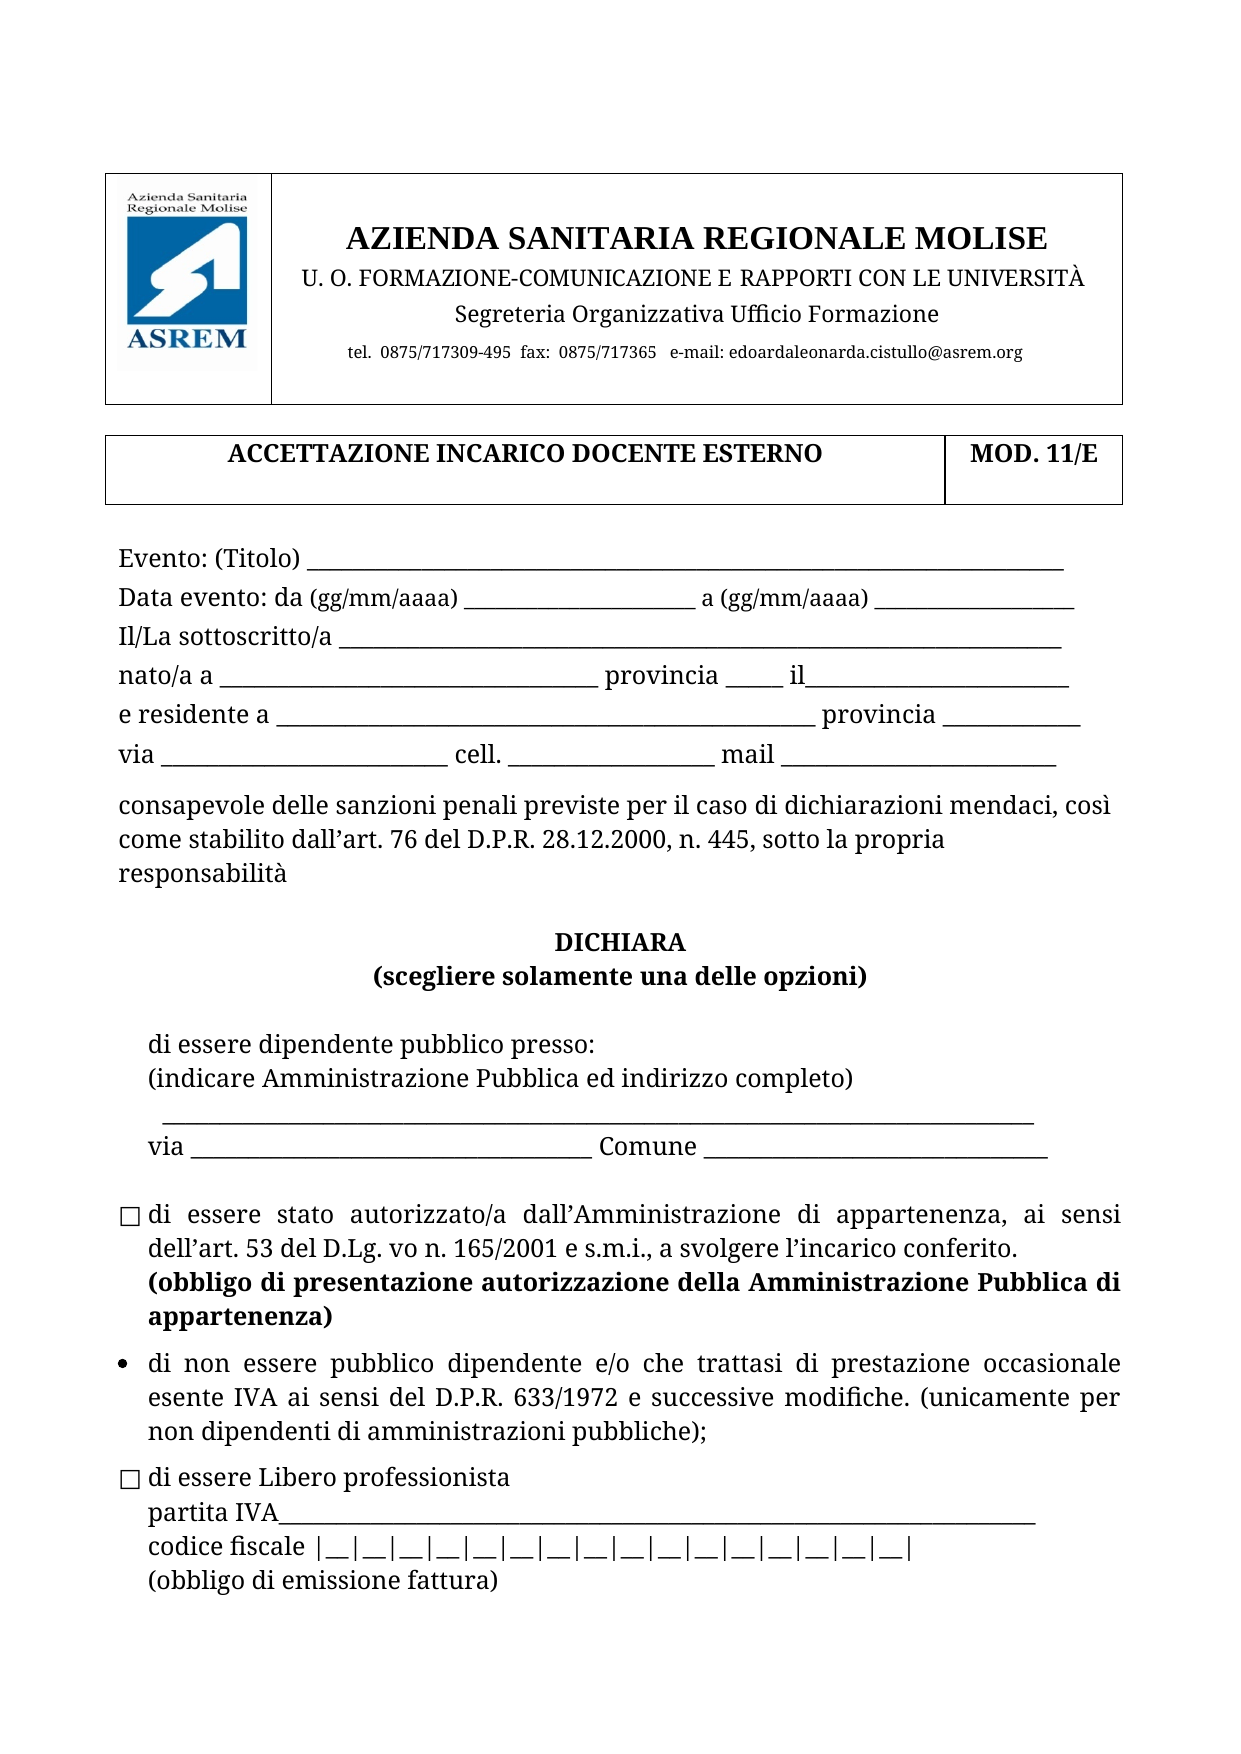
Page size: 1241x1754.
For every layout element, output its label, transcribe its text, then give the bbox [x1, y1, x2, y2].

text di essere dipendente pubblico presso: [148, 1026, 1122, 1060]
text DICHIARA [118, 924, 1122, 958]
text e residente a _______________________________________________ provincia ____________ [118, 697, 1122, 731]
text via _________________________ cell. __________________ mail ________________________ [118, 736, 1122, 770]
list di essere Libero professionista [118, 1460, 1122, 1494]
text Il/La sottoscritto/a _______________________________________________________________ [118, 619, 1122, 653]
list di essere stato autorizzato/a dall’Amministrazione di appartenenza, ai sensi dell’art. 53 del D.Lg. vo n. 165/2001 e s.m.i., a svolgere l’incarico conferito. [118, 1197, 1122, 1265]
text via ___________________________________ Comune ______________________________ [118, 1128, 1122, 1163]
text (indicare Amministrazione Pubblica ed indirizzo completo) ____________________________________________________________________________ [148, 1060, 1122, 1128]
text (obbligo di presentazione autorizzazione della Amministrazione Pubblica di appartenenza) [148, 1265, 1122, 1333]
text nato/a a _________________________________ provincia _____ il_______________________ [118, 658, 1122, 692]
picture [116, 174, 258, 371]
table_header AZIENDA SANITARIA REGIONALE MOLISE U. O. FORMAZIONE-COMUNICAZIONE E RAPPORTI CON LE UNIVERSITÀ Segreteria Organizzativa Ufficio Formazione tel. 0875/717309-495 fax: 0875/717365 e-mail: edoardaleonarda.cistullo@asrem.org [272, 174, 1122, 404]
table_header [106, 174, 271, 404]
text Evento: (Titolo) __________________________________________________________________ [118, 540, 1122, 574]
text (obbligo di emissione fattura) [118, 1562, 1122, 1596]
text partita IVA__________________________________________________________________ [118, 1494, 1122, 1528]
text (scegliere solamente una delle opzioni) [118, 958, 1122, 992]
text codice fiscale |__|__|__|__|__|__|__|__|__|__|__|__|__|__|__|__| [118, 1528, 1122, 1562]
list di non essere pubblico dipendente e/o che trattasi di prestazione occasionale esente IVA ai sensi del D.P.R. 633/1972 e successive modifiche. (unicamente per non dipendenti di amministrazioni pubbliche); [118, 1345, 1122, 1448]
text consapevole delle sanzioni penali previste per il caso di dichiarazioni mendaci, così come stabilito dall’art. 76 del D.P.R. 28.12.2000, n. 445, sotto la propria responsabilità [118, 788, 1122, 890]
table_header MOD. 11/E [946, 436, 1122, 504]
text Data evento: da (gg/mm/aaaa) ______________________ a (gg/mm/aaaa) ___________________ [118, 579, 1122, 614]
table_header ACCETTAZIONE INCARICO DOCENTE ESTERNO [106, 436, 944, 504]
